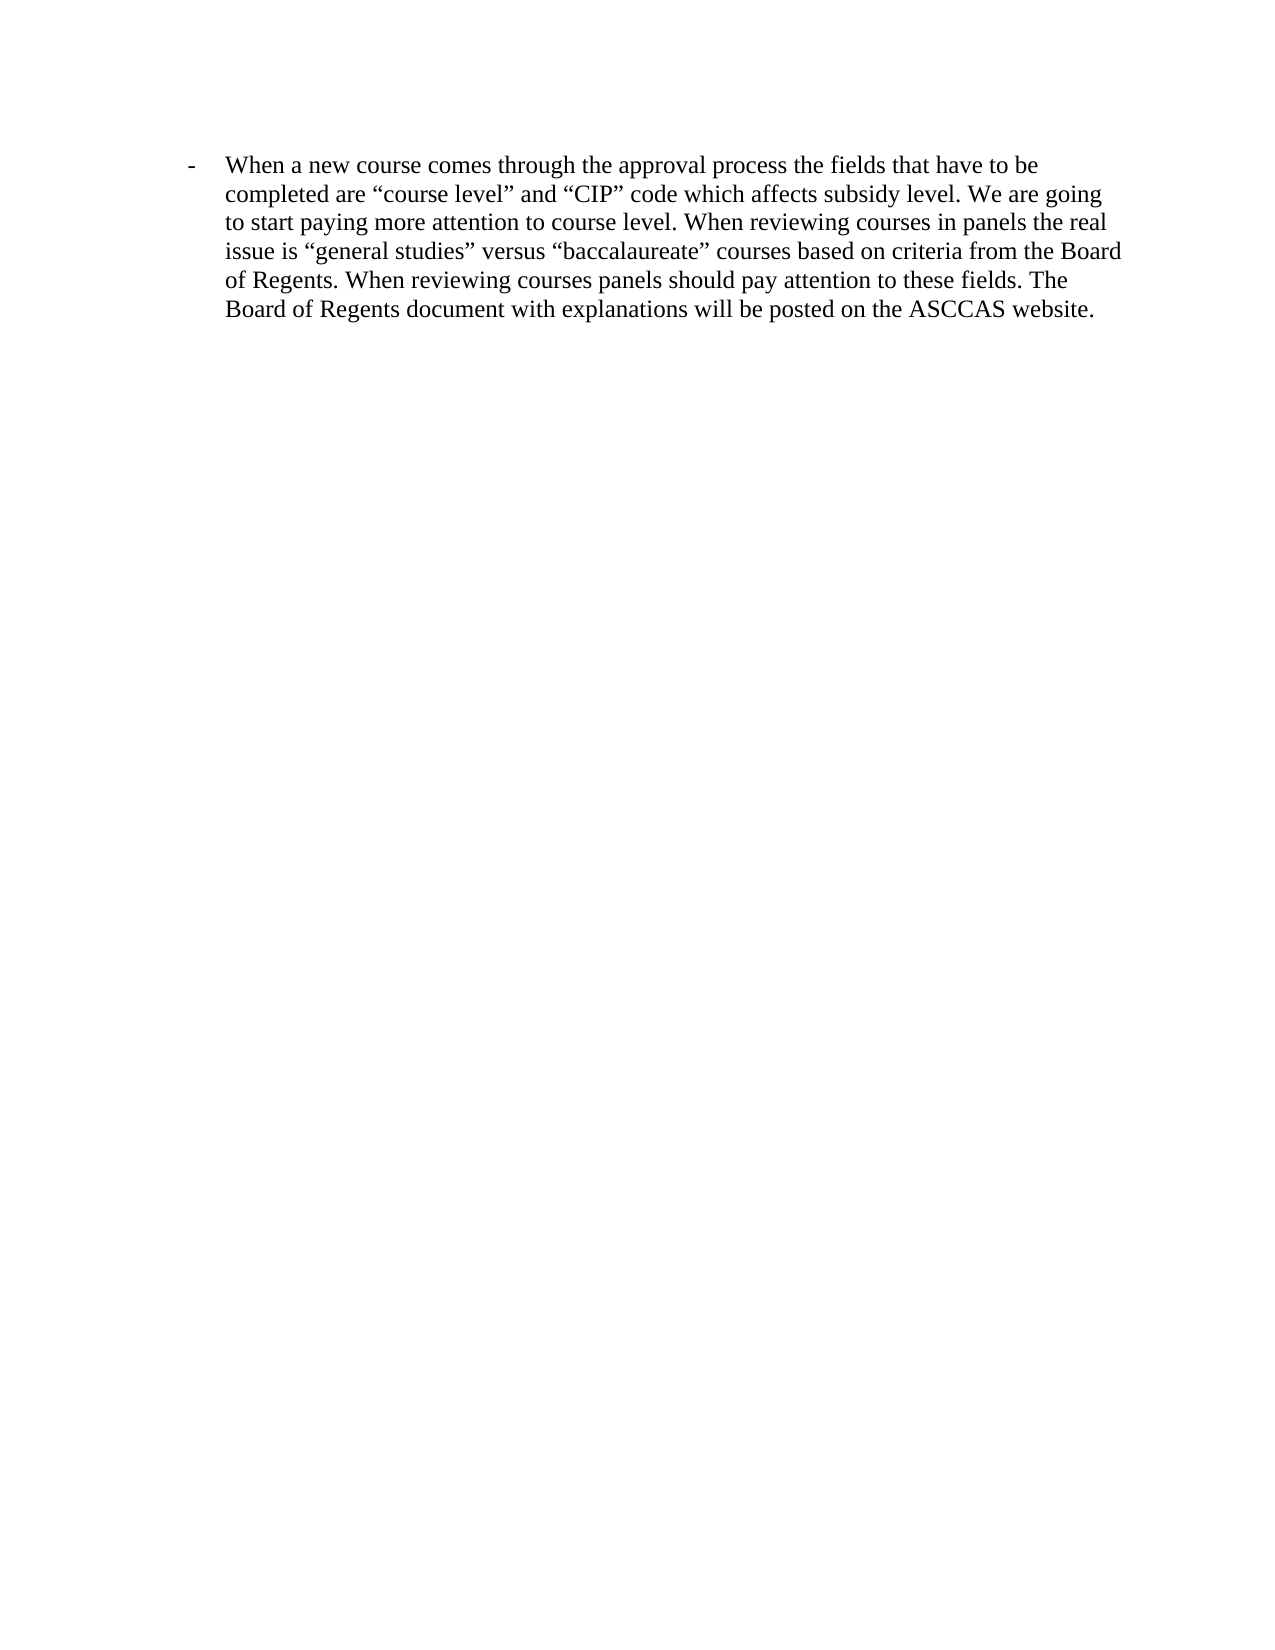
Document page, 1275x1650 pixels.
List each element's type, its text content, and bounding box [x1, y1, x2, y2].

list When a new course comes through the approval process the fields that have to be completed are “course level” and “CIP” code which affects subsidy level. We are going to start paying more attention to course level. When reviewing courses in panels the real issue is “general studies” versus “baccalaureate” courses based on criteria from the Board of Regents. When reviewing courses panels should pay attention to these fields. The Board of Regents document with explanations will be posted on the ASCCAS website. [187, 150, 1125, 322]
